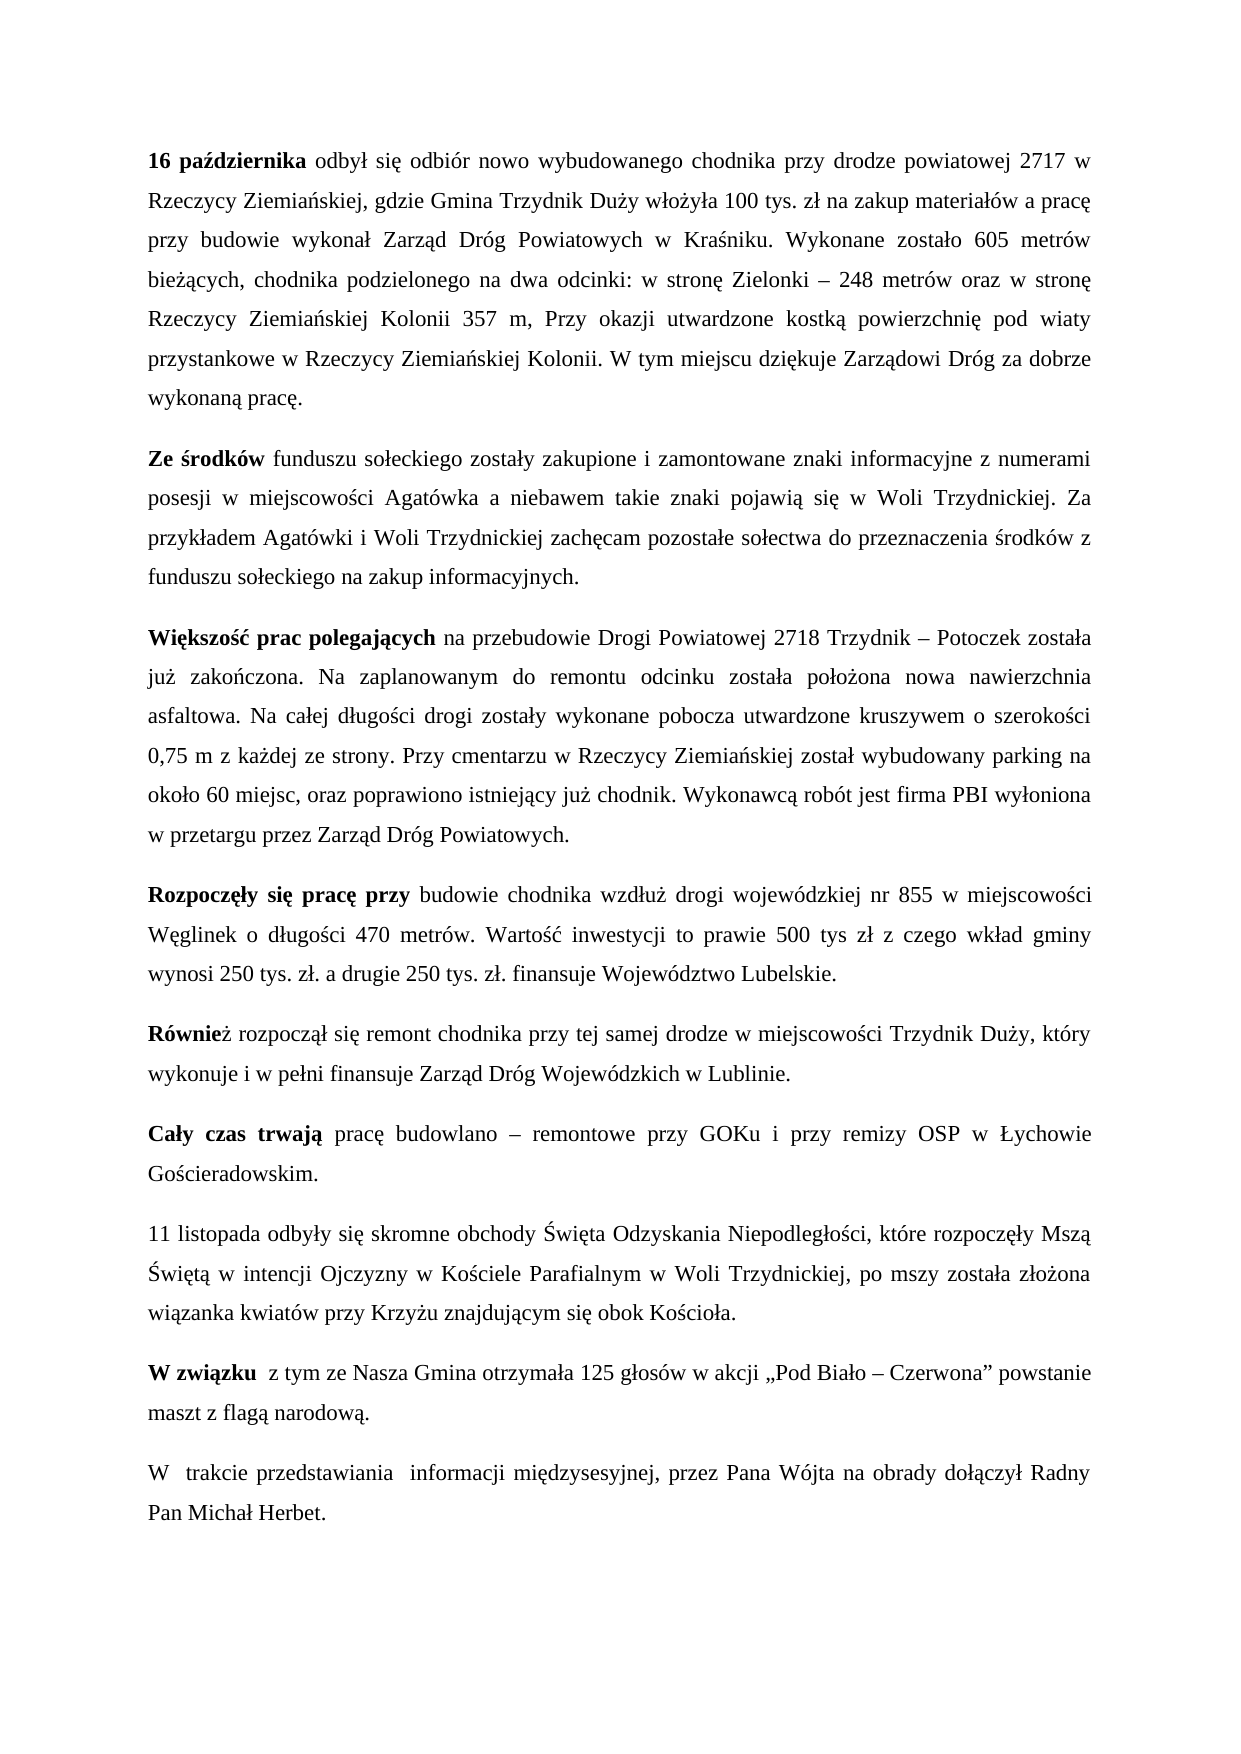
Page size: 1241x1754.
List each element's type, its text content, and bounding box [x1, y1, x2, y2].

text 11 listopada odbyły się skromne obchody Święta Odzyskania Niepodległości, które rozpoczęły Mszą Świętą w intencji Ojczyzny w Kościele Parafialnym w Woli Trzydnickiej, po mszy została złożona wiązanka kwiatów przy Krzyżu znajdującym się obok Kościoła. [148, 1220, 1093, 1325]
text Większość prac polegających na przebudowie Drogi Powiatowej 2718 Trzydnik – Potoczek została już zakończona. Na zaplanowanym do remontu odcinku została położona nowa nawierzchnia asfaltowa. Na całej długości drogi zostały wykonane pobocza utwardzone kruszywem o szerokości 0,75 m z każdej ze strony. Przy cmentarzu w Rzeczycy Ziemiańskiej został wybudowany parking na około 60 miejsc, oraz poprawiono istniejący już chodnik. Wykonawcą robót jest firma PBI wyłoniona w przetargu przez Zarząd Dróg Powiatowych. [148, 623, 1093, 847]
text Również rozpoczął się remont chodnika przy tej samej drodze w miejscowości Trzydnik Duży, który wykonuje i w pełni finansuje Zarząd Dróg Wojewódzkich w Lublinie. [148, 1021, 1093, 1086]
text Cały czas trwają pracę budowlano – remontowe przy GOKu i przy remizy OSP w Łychowie Gościeradowskim. [148, 1120, 1093, 1186]
text Ze środków funduszu sołeckiego zostały zakupione i zamontowane znaki informacyjne z numerami posesji w miejscowości Agatówka a niebawem takie znaki pojawią się w Woli Trzydnickiej. Za przykładem Agatówki i Woli Trzydnickiej zachęcam pozostałe sołectwa do przeznaczenia środków z funduszu sołeckiego na zakup informacyjnych. [148, 445, 1093, 589]
text 16 października odbył się odbiór nowo wybudowanego chodnika przy drodze powiatowej 2717 w Rzeczycy Ziemiańskiej, gdzie Gmina Trzydnik Duży włożyła 100 tys. zł na zakup materiałów a pracę przy budowie wykonał Zarząd Dróg Powiatowych w Kraśniku. Wykonane zostało 605 metrów bieżących, chodnika podzielonego na dwa odcinki: w stronę Zielonki – 248 metrów oraz w stronę Rzeczycy Ziemiańskiej Kolonii 357 m, Przy okazji utwardzone kostką powierzchnię pod wiaty przystankowe w Rzeczycy Ziemiańskiej Kolonii. W tym miejscu dziękuje Zarządowi Dróg za dobrze wykonaną pracę. [148, 148, 1093, 411]
text W związku z tym ze Nasza Gmina otrzymała 125 głosów w akcji „Pod Biało – Czerwona” powstanie maszt z flagą narodową. [148, 1359, 1093, 1425]
text Rozpoczęły się pracę przy budowie chodnika wzdłuż drogi wojewódzkiej nr 855 w miejscowości Węglinek o długości 470 metrów. Wartość inwestycji to prawie 500 tys zł z czego wkład gminy wynosi 250 tys. zł. a drugie 250 tys. zł. finansuje Województwo Lubelskie. [148, 881, 1093, 987]
text W trakcie przedstawiania informacji międzysesyjnej, przez Pana Wójta na obrady dołączył Radny Pan Michał Herbet. [148, 1459, 1093, 1525]
